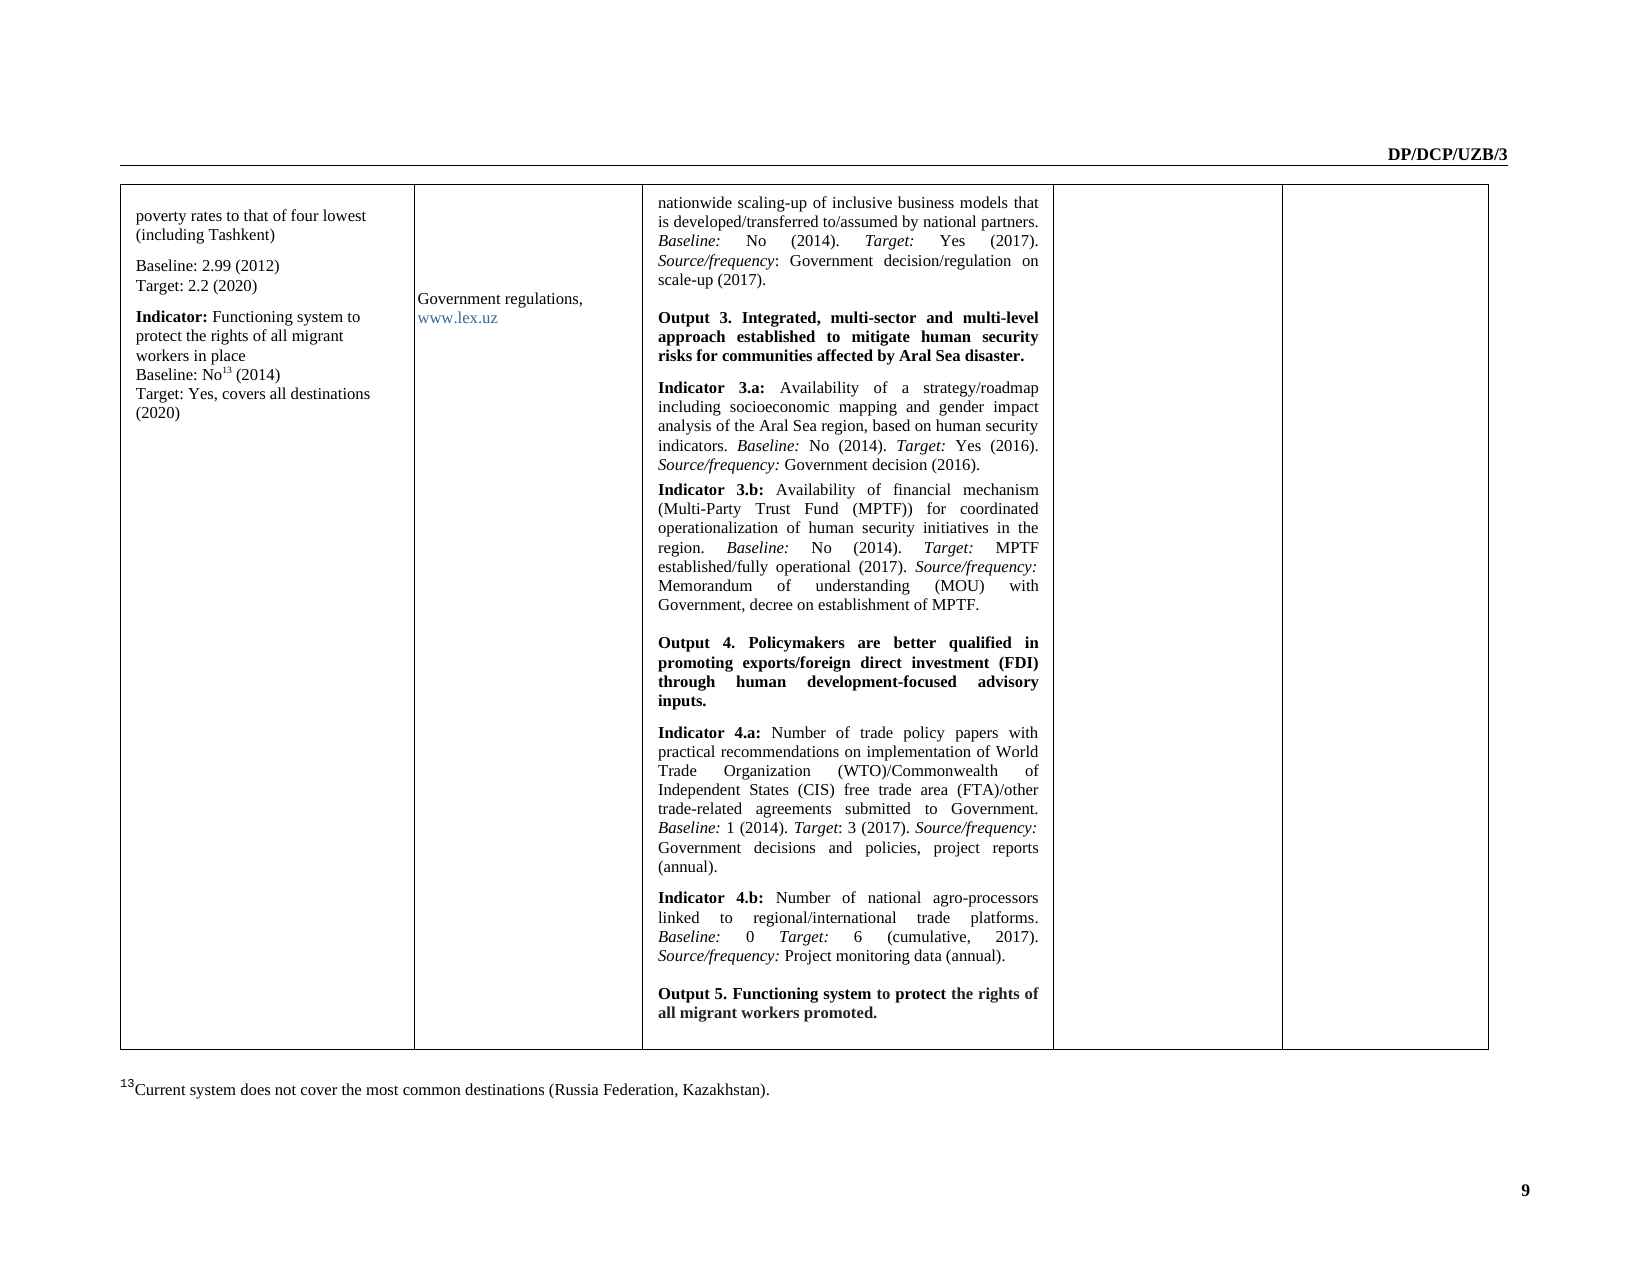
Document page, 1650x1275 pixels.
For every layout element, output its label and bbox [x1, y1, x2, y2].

table_cell [1283, 185, 1488, 1049]
